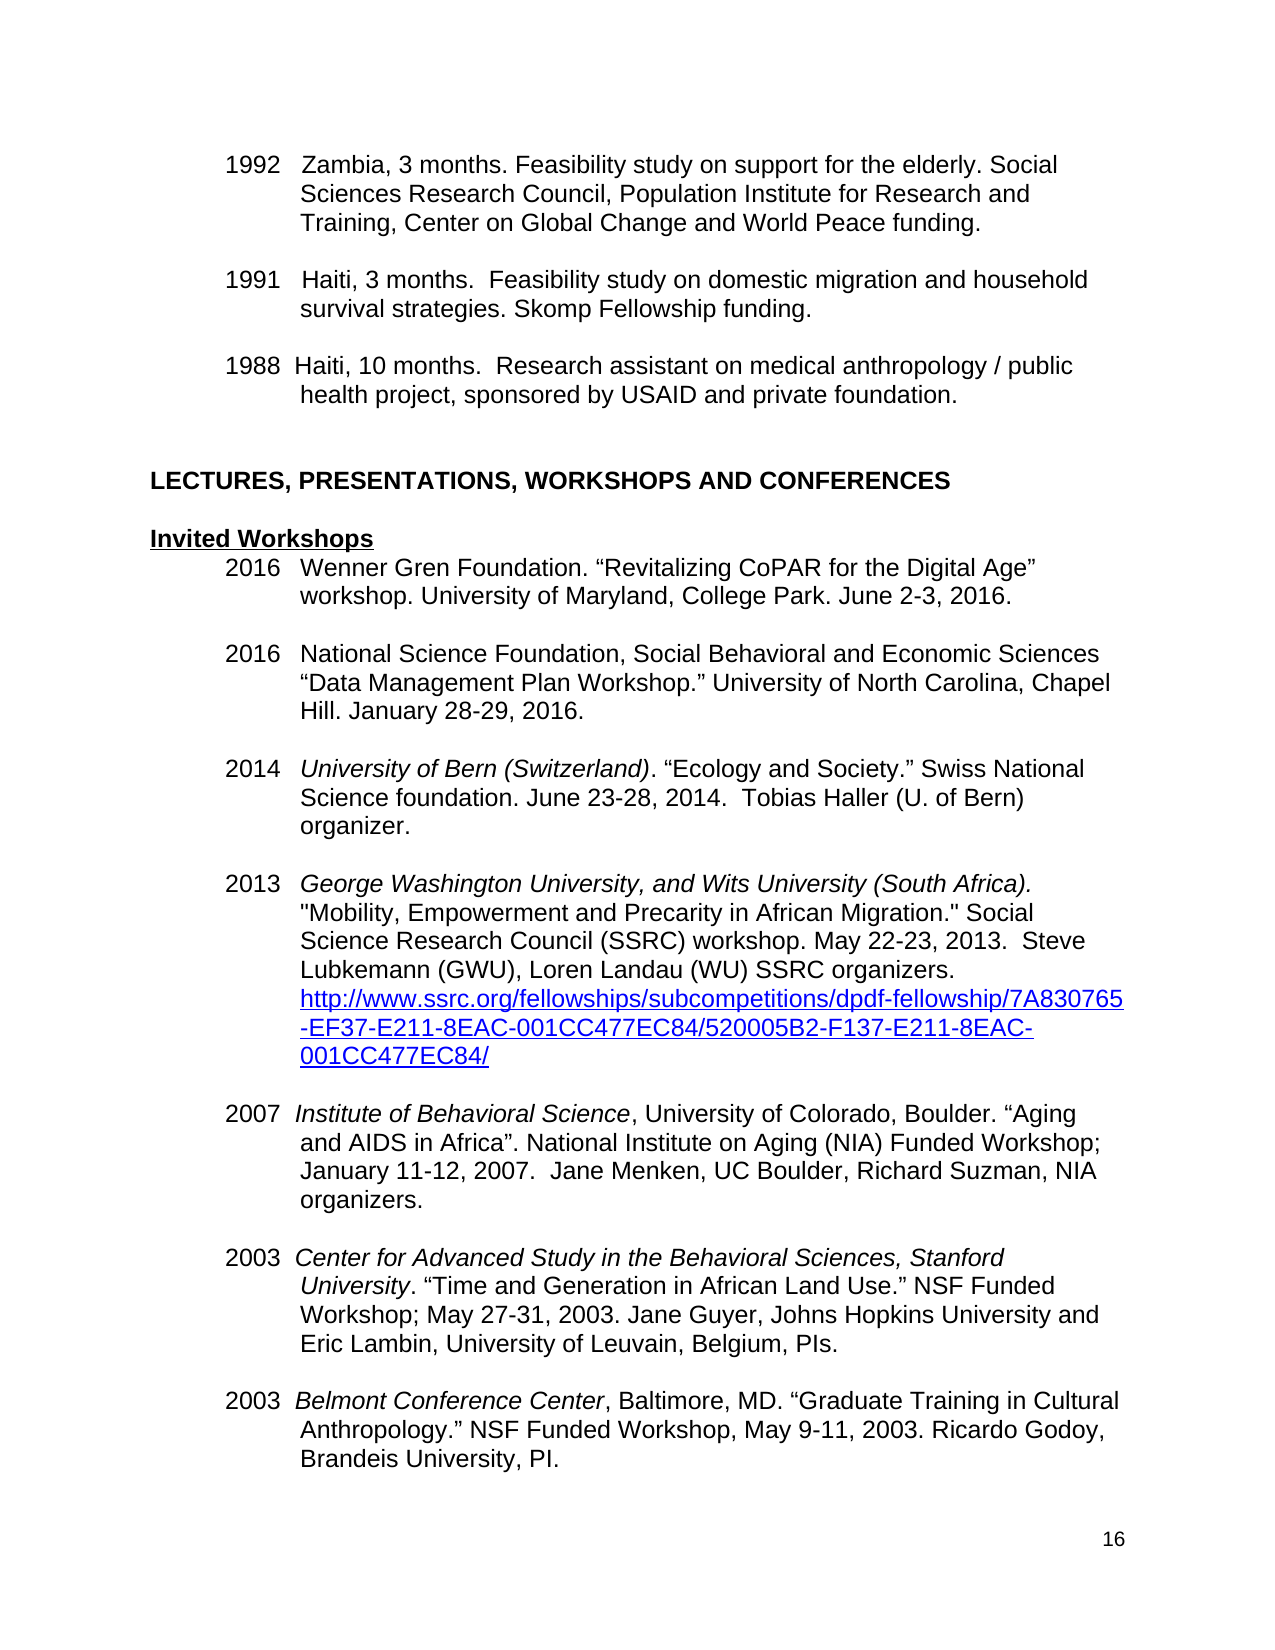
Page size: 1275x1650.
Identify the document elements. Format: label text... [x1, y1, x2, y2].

text LECTURES, PRESENTATIONS, WORKSHOPS AND CONFERENCES [150, 466, 1125, 495]
text 2016 National Science Foundation, Social Behavioral and Economic Sciences “Data Management Plan Workshop.” University of North Carolina, Chapel Hill. January 28-29, 2016. [225, 639, 1125, 725]
text 1988 Haiti, 10 months. Research assistant on medical anthropology / public health project, sponsored by USAID and private foundation. [225, 351, 1125, 409]
text 2003 Center for Advanced Study in the Behavioral Sciences, . “Time and Generation in African Land Use.” NSF Funded Workshop; . Jane Guyer, Johns Hopkins University and Eric Lambin, University of Leuvain, Belgium, PIs. [225, 1242, 1125, 1357]
text 2003 Belmont , “Graduate Training in Cultural Anthropology.” NSF Funded Workshop, . Ricardo Godoy, Brandeis University, PI. [225, 1386, 1125, 1472]
text 2014 University of Bern (Switzerland). “Ecology and Society.” Swiss National Science foundation. June 23-28, 2014. Tobias Haller (U. of Bern) organizer. [225, 754, 1125, 840]
text Invited Workshops [150, 524, 1125, 552]
text 2016 Wenner Gren Foundation. “Revitalizing CoPAR for the Digital Age” workshop. University of Maryland, College Park. June 2-3, 2016. [225, 552, 1125, 610]
text 1991 , 3 months. Feasibility study on domestic migration and household survival strategies. Skomp Fellowship funding. [225, 265, 1125, 322]
text 1992 , 3 months. Feasibility study on support for the elderly. Social Sciences Research Council, Population Institute for Research and Training, Center on Global Change and World Peace funding. [225, 150, 1125, 236]
text 2007 Institute of Behavioral Science, University of Colorado, Boulder. “Aging and AIDS in ”. National Institute on Aging (NIA) Funded Workshop; . , UC Boulder, Richard Suzman, NIA organizers. [225, 1099, 1125, 1214]
text 2013 George Washington University, and Wits University (South Africa). "Mobility, Empowerment and Precarity in African Migration." Social Science Research Council (SSRC) workshop. May 22-23, 2013. Steve Lubkemann (GWU), Loren Landau (WU) SSRC organizers. http://www.ssrc.org/fellowships/subcompetitions/dpdf-fellowship/7A830765-EF37-E211-8EAC-001CC477EC84/520005B2-F137-E211-8EAC-001CC477EC84/ [225, 869, 1125, 1070]
